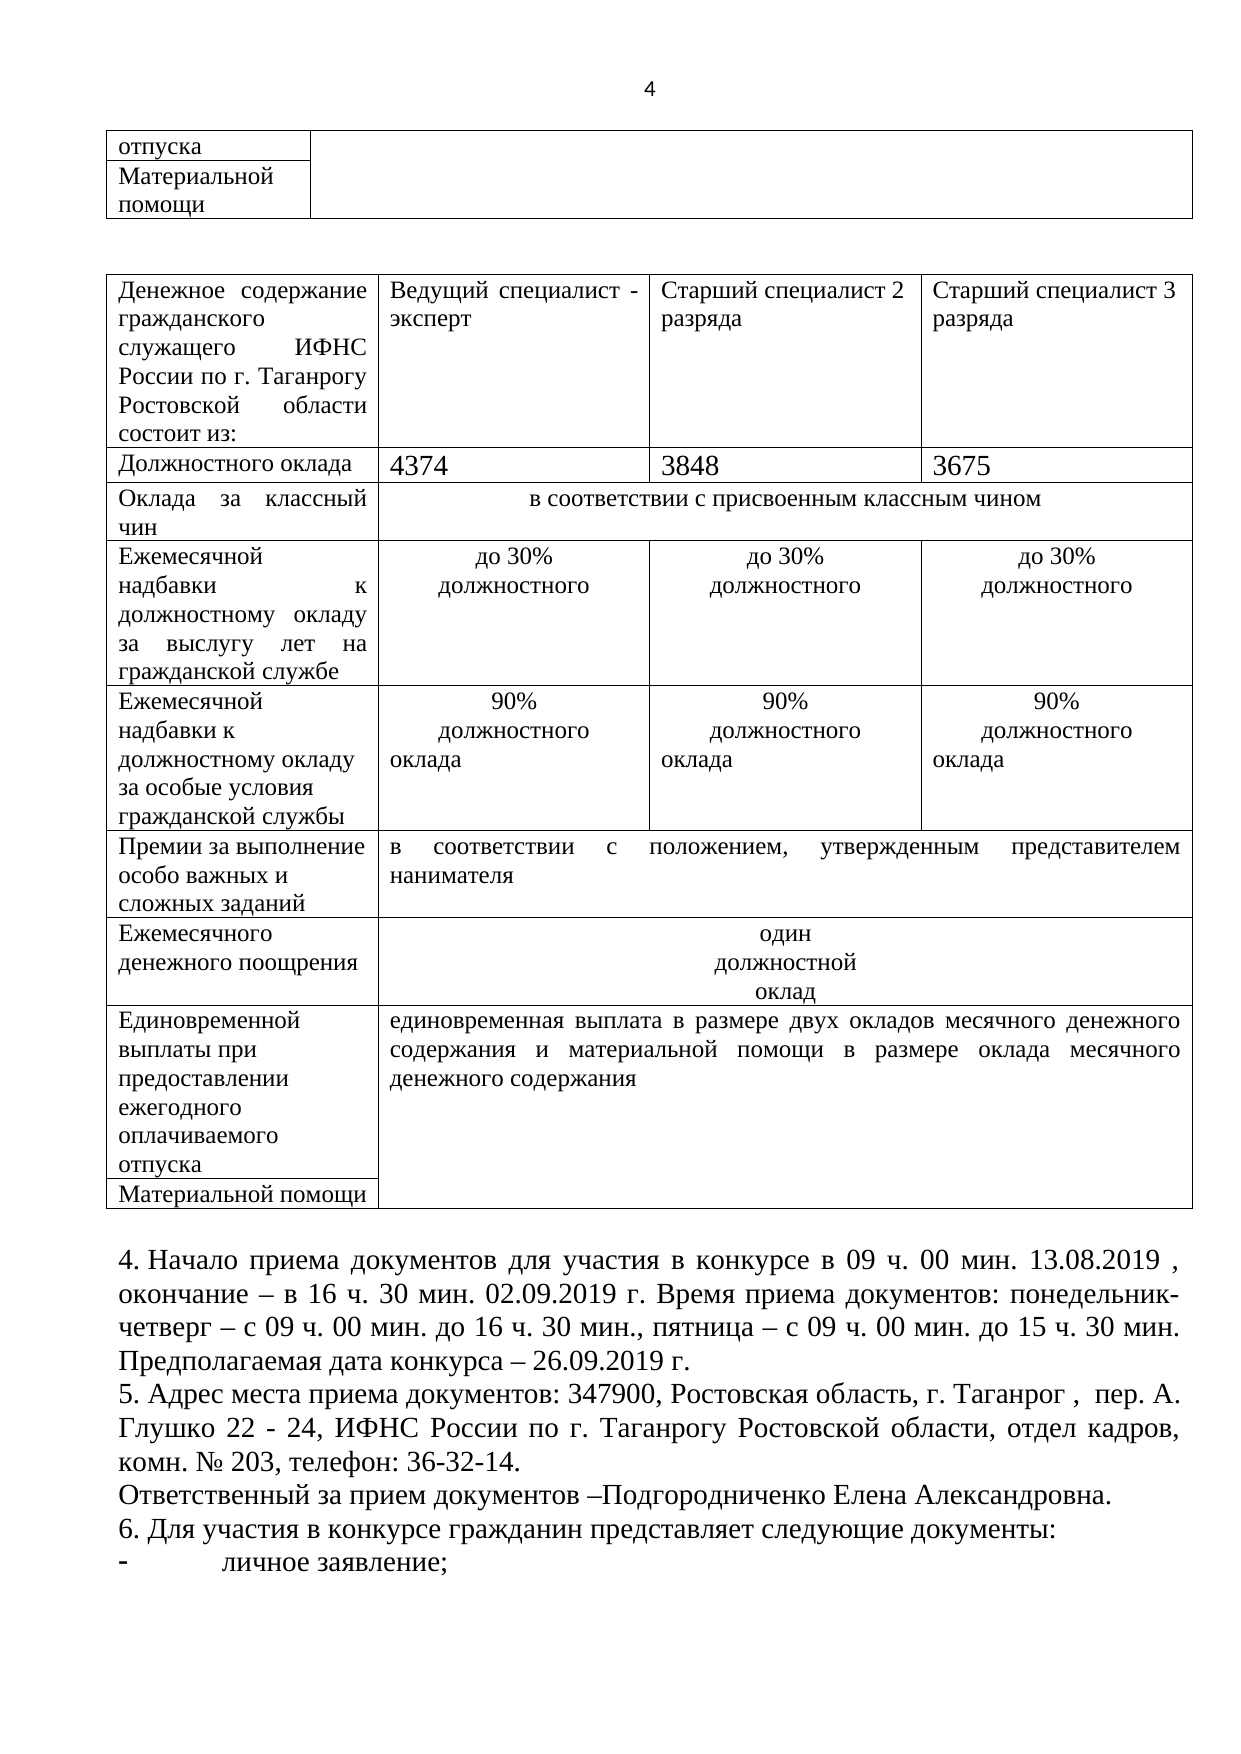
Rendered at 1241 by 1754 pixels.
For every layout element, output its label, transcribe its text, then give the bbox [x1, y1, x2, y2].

table_header Старший специалист 3 разряда [922, 275, 1192, 447]
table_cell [107, 131, 310, 160]
table_cell Ежемесячной надбавки к должностному окладу за выслугу лет на гражданской службе [107, 541, 378, 685]
table_cell до 30% должностного [379, 541, 649, 685]
table_header Старший специалист 2 разряда [650, 275, 921, 447]
table_cell 3848 [650, 448, 921, 482]
table_cell в соответствии с присвоенным классным чином [379, 483, 1192, 540]
table_cell 90% должностного оклада [379, 686, 649, 830]
text 6. Для участия в конкурсе гражданин представляет следующие документы: [118, 1511, 1181, 1544]
table_cell в соответствии с положением, утвержденным представителем нанимателя [379, 831, 1192, 917]
table_cell до 30% должностного [922, 541, 1192, 685]
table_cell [311, 131, 1192, 218]
table_cell Ежемесячной надбавки к должностному окладу за особые условия гражданской службы [107, 686, 378, 830]
table_cell 90% должностного оклада [650, 686, 921, 830]
table_cell Материальной помощи [107, 1179, 378, 1208]
table_cell Ежемесячного денежного поощрения [107, 918, 378, 1004]
text 4. Начало приема документов для участия в конкурсе в 09 ч. 00 мин. 13.08.2019 , окончание – в 16 ч. 30 мин. 02.09.2019 г. Время приема документов: понедельник-четверг – с 09 ч. 00 мин. до 16 ч. 30 мин., пятница – с 09 ч. 00 мин. до 15 ч. 30 мин. Предполагаемая дата конкурса – 26.09.2019 г. [118, 1242, 1181, 1377]
table_cell Единовременной выплаты при предоставлении ежегодного оплачиваемого отпуска [107, 1006, 378, 1178]
table_cell 3675 [922, 448, 1192, 482]
table_header Денежное содержание гражданского служащего ИФНС России по г. Таганрогу Ростовской области состоит из: [107, 275, 378, 447]
table_cell Материальной помощи [107, 161, 310, 218]
table_cell единовременная выплата в размере двух окладов месячного денежного содержания и материальной помощи в размере оклада месячного денежного содержания [379, 1006, 1192, 1208]
table_cell Оклада за классный чин [107, 483, 378, 540]
table_cell 4374 [379, 448, 649, 482]
table_cell Должностного оклада [107, 448, 378, 482]
table_cell 90% должностного оклада [922, 686, 1192, 830]
text 5. Адрес места приема документов: 347900, Ростовская область, г. Таганрог , пер. А. Глушко 22 - 24, ИФНС России по г. Таганрогу Ростовской области, отдел кадров, комн. № 203, телефон: 36-32-14. [118, 1377, 1181, 1477]
text Ответственный за прием документов –Подгородниченко Елена Александровна. [118, 1477, 1181, 1511]
table_cell Премии за выполнение особо важных и сложных заданий [107, 831, 378, 917]
list личное заявление; [118, 1544, 1181, 1578]
table_header Ведущий специалист - эксперт [379, 275, 649, 447]
table_cell до 30% должностного [650, 541, 921, 685]
table_cell один должностной оклад [379, 918, 1192, 1004]
